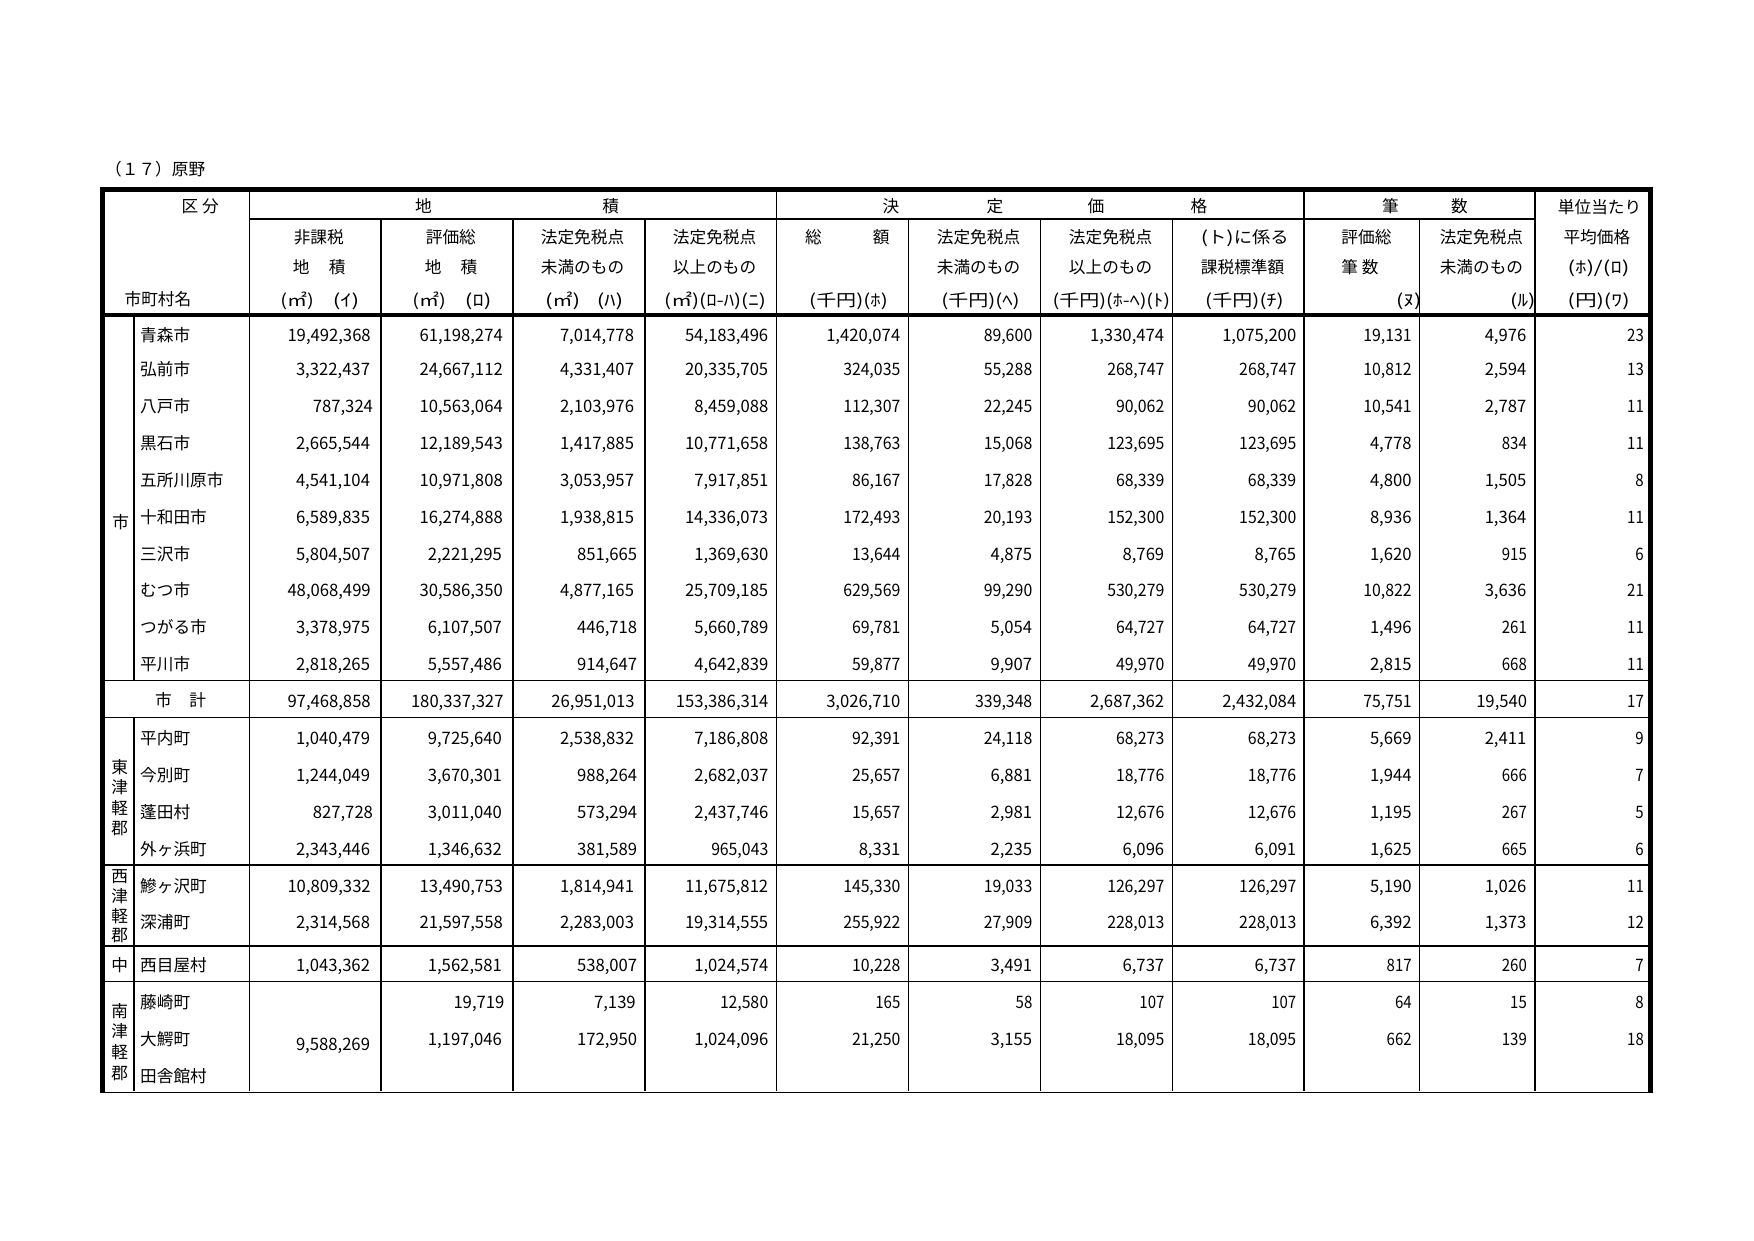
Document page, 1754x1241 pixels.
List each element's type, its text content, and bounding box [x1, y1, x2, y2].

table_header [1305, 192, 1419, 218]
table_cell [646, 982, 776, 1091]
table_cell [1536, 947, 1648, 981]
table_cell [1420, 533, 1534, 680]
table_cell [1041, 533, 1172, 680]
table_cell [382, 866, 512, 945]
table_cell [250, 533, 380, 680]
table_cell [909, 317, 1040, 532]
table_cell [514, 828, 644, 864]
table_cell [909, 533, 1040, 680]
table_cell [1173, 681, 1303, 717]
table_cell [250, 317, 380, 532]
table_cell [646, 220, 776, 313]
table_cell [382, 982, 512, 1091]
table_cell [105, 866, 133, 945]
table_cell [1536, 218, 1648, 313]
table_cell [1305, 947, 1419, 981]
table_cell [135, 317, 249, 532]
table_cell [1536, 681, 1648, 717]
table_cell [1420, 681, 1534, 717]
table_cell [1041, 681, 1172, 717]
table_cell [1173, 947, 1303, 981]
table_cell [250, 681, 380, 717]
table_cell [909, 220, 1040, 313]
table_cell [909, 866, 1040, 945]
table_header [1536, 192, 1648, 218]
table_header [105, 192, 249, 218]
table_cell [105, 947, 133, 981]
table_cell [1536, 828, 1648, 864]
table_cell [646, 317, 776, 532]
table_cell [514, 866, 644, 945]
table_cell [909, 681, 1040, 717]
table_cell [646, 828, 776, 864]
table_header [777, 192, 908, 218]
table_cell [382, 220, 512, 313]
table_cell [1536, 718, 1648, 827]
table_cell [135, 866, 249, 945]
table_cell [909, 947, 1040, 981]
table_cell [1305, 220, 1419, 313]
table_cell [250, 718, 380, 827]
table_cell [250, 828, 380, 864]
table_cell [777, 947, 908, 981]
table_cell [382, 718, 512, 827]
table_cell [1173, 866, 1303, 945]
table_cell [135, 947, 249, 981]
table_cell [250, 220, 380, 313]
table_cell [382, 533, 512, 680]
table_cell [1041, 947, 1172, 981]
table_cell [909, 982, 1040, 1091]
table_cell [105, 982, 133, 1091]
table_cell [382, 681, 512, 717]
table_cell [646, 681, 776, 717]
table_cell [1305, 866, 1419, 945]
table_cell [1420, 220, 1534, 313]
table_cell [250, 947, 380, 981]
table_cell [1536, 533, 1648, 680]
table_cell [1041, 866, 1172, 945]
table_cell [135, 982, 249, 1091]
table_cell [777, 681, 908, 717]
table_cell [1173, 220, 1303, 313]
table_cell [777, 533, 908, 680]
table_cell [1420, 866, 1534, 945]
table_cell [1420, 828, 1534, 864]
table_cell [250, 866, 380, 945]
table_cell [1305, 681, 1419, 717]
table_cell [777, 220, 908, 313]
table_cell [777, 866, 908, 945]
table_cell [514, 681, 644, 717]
text （１７）原野 [105, 156, 1668, 180]
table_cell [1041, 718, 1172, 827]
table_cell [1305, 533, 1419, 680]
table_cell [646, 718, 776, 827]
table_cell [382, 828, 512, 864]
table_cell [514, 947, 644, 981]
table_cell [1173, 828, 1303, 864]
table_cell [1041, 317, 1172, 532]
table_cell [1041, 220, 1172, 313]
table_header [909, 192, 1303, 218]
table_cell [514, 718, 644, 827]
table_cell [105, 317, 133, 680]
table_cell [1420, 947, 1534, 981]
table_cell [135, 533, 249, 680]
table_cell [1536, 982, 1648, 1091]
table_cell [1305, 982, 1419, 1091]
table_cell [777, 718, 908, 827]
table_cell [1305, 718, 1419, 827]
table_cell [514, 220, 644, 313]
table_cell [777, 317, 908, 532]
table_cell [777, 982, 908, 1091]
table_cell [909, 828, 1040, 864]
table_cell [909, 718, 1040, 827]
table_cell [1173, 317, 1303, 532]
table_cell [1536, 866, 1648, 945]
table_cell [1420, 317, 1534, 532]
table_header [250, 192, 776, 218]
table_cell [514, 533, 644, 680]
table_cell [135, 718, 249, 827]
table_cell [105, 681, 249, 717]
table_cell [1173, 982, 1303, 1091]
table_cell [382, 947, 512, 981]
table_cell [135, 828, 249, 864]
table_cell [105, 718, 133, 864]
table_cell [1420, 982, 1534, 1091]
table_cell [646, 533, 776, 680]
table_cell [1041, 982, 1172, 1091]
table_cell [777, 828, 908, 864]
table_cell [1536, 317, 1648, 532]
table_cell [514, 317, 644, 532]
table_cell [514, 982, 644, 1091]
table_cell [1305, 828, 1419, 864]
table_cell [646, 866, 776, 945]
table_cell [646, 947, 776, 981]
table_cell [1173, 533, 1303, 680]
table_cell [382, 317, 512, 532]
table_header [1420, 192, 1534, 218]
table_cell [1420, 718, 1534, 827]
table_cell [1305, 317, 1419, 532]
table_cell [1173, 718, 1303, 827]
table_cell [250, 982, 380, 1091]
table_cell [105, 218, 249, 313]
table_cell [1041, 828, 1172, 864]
